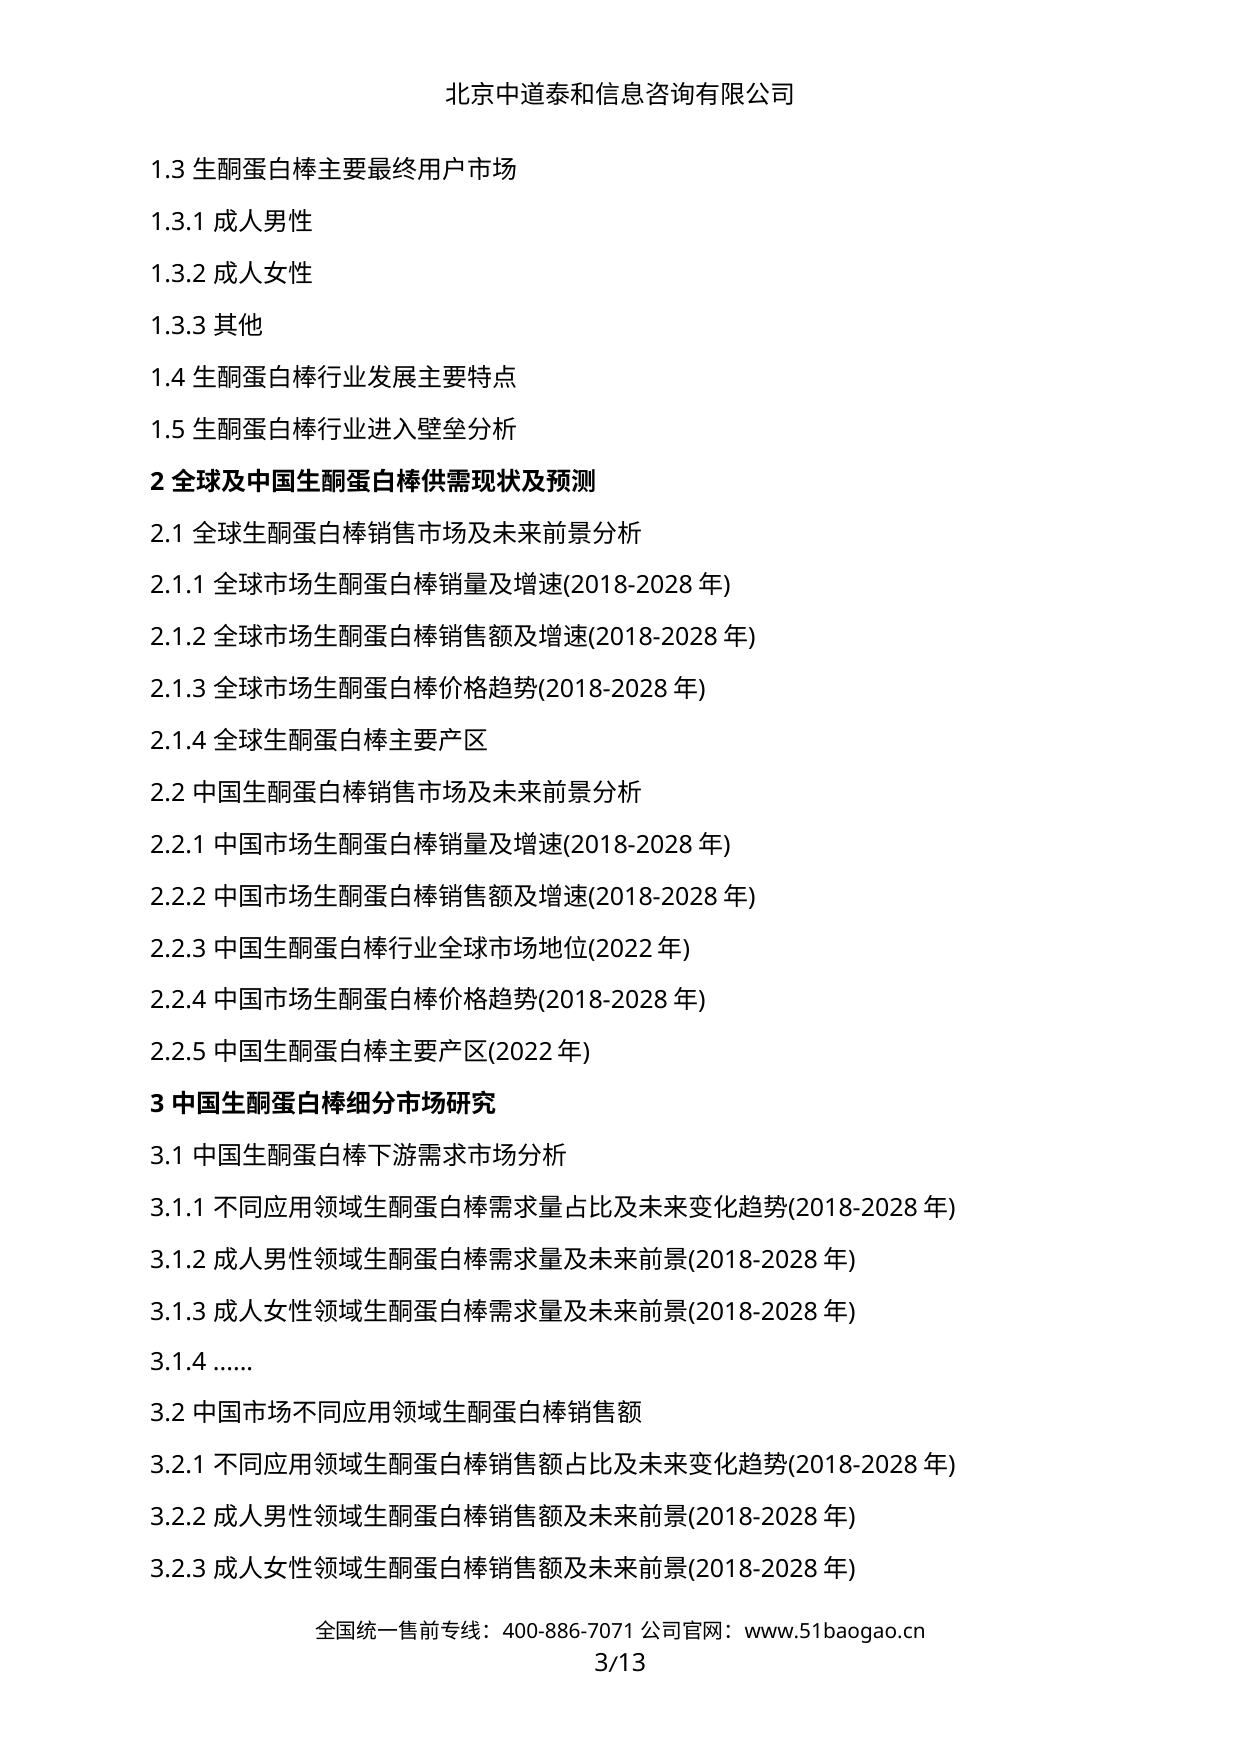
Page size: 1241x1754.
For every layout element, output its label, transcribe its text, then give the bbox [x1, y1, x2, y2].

text 2 全球及中国生酮蛋白棒供需现状及预测 [150, 461, 1090, 497]
text 2.1.3 全球市场生酮蛋白棒价格趋势(2018-2028年) [150, 669, 1090, 705]
text 1.3 生酮蛋白棒主要最终用户市场 [150, 150, 1090, 186]
text 2.1 全球生酮蛋白棒销售市场及未来前景分析 [150, 513, 1090, 549]
text 3.2.2 成人男性领域生酮蛋白棒销售额及未来前景(2018-2028年) [150, 1497, 1090, 1533]
text 3.1.4 ...... [150, 1343, 1090, 1377]
text 3.2 中国市场不同应用领域生酮蛋白棒销售额 [150, 1393, 1090, 1429]
text 2.1.1 全球市场生酮蛋白棒销量及增速(2018-2028年) [150, 565, 1090, 601]
text 3.1 中国生酮蛋白棒下游需求市场分析 [150, 1136, 1090, 1172]
text 2.2.1 中国市场生酮蛋白棒销量及增速(2018-2028年) [150, 824, 1090, 861]
text 1.3.1 成人男性 [150, 202, 1090, 238]
text 2.2.3 中国生酮蛋白棒行业全球市场地位(2022年) [150, 928, 1090, 964]
text 2.2.2 中国市场生酮蛋白棒销售额及增速(2018-2028年) [150, 876, 1090, 912]
text 2.2.4 中国市场生酮蛋白棒价格趋势(2018-2028年) [150, 980, 1090, 1016]
text 3.1.1 不同应用领域生酮蛋白棒需求量占比及未来变化趋势(2018-2028年) [150, 1187, 1090, 1224]
text 3.2.3 成人女性领域生酮蛋白棒销售额及未来前景(2018-2028年) [150, 1548, 1090, 1585]
text 3 中国生酮蛋白棒细分市场研究 [150, 1084, 1090, 1120]
text 3.2.1 不同应用领域生酮蛋白棒销售额占比及未来变化趋势(2018-2028年) [150, 1445, 1090, 1481]
text 2.1.2 全球市场生酮蛋白棒销售额及增速(2018-2028年) [150, 617, 1090, 653]
text 1.4 生酮蛋白棒行业发展主要特点 [150, 357, 1090, 394]
text 1.5 生酮蛋白棒行业进入壁垒分析 [150, 409, 1090, 446]
text 2.2 中国生酮蛋白棒销售市场及未来前景分析 [150, 772, 1090, 809]
text 1.3.2 成人女性 [150, 254, 1090, 290]
text 3.1.3 成人女性领域生酮蛋白棒需求量及未来前景(2018-2028年) [150, 1291, 1090, 1327]
text 1.3.3 其他 [150, 306, 1090, 342]
text 2.1.4 全球生酮蛋白棒主要产区 [150, 721, 1090, 757]
text 3.1.2 成人男性领域生酮蛋白棒需求量及未来前景(2018-2028年) [150, 1239, 1090, 1276]
text 2.2.5 中国生酮蛋白棒主要产区(2022年) [150, 1032, 1090, 1068]
